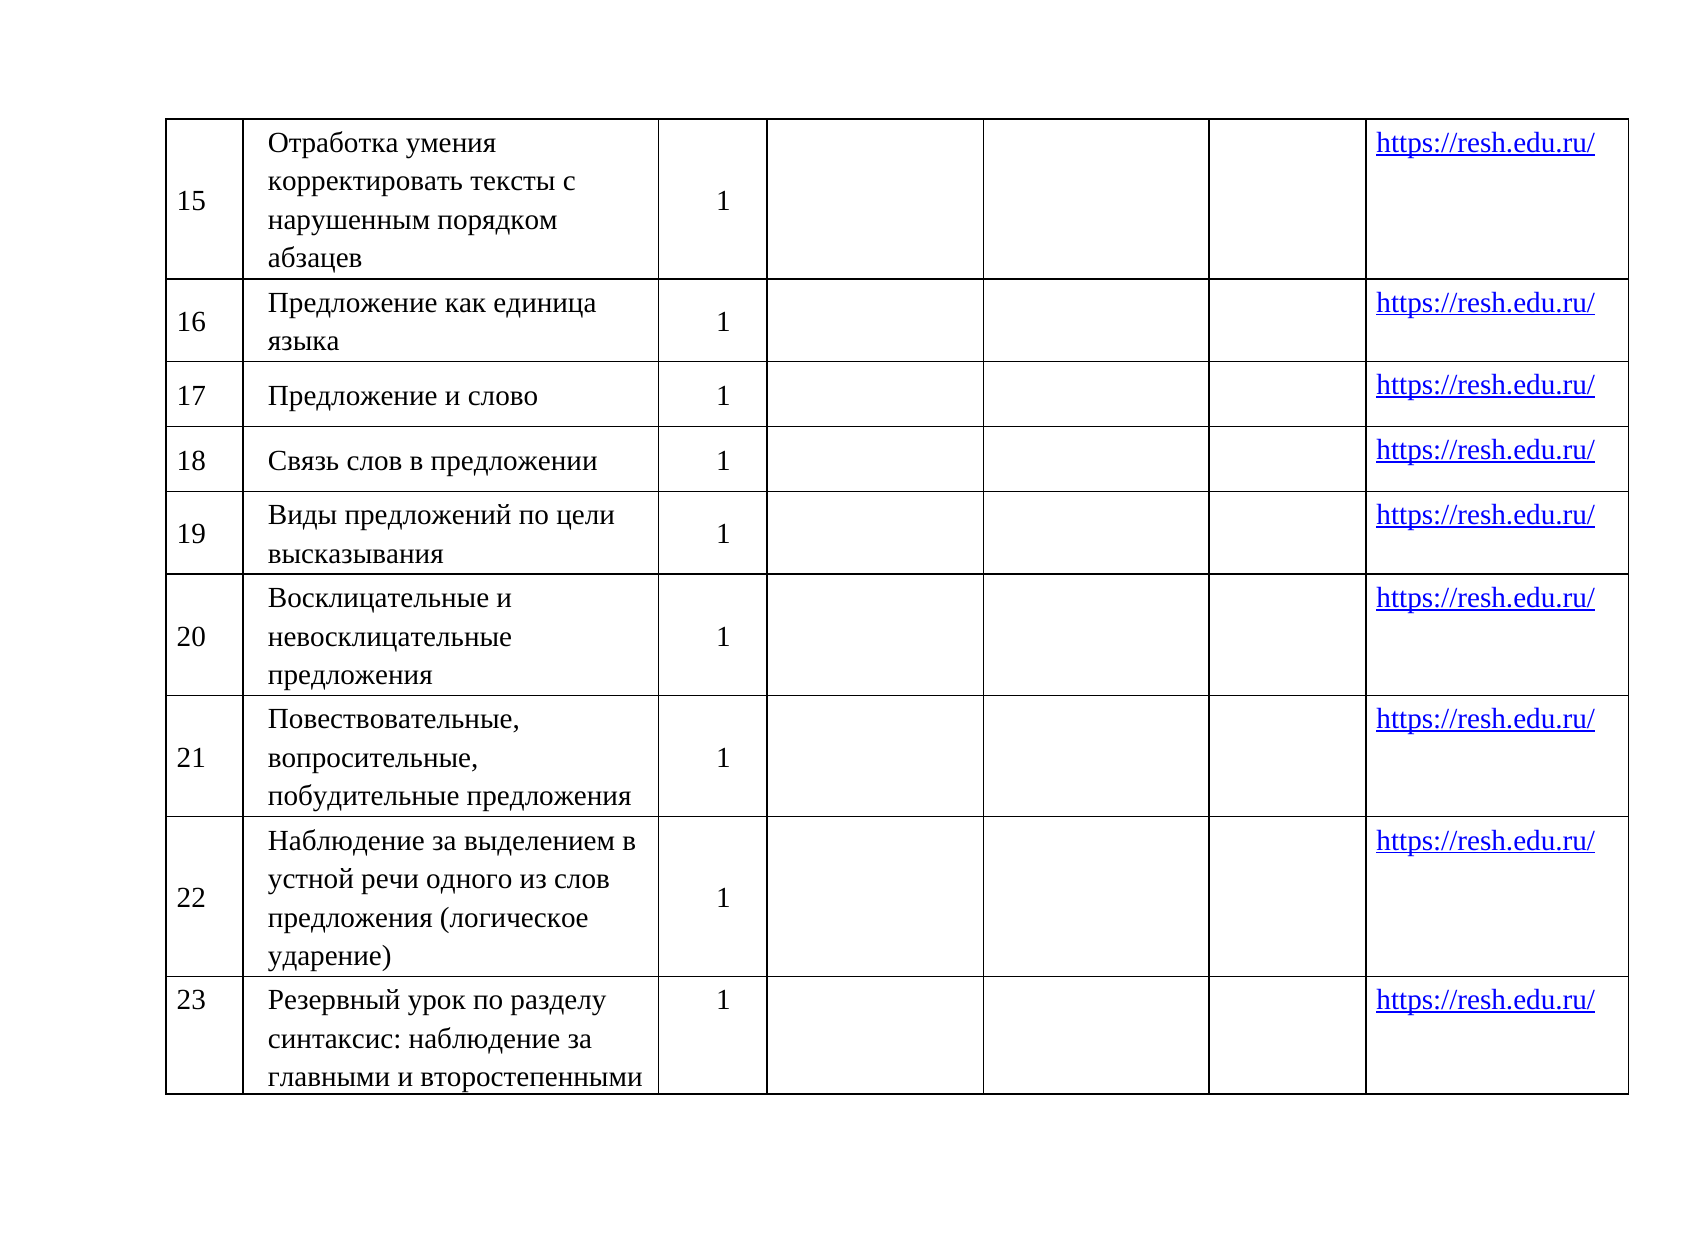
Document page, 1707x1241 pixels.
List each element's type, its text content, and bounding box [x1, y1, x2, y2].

table_cell [984, 362, 1208, 426]
table_cell 1 [659, 362, 766, 426]
table_cell [1210, 696, 1365, 816]
table_cell Повествовательные, вопросительные, побудительные предложения [244, 696, 658, 816]
table_cell [768, 120, 983, 278]
table_cell [984, 280, 1208, 361]
table_cell 1 [659, 575, 766, 694]
table_cell [768, 280, 983, 361]
table_cell 17 [167, 362, 242, 426]
table_cell Восклицательные и невосклицательные предложения [244, 575, 658, 694]
table_cell [768, 575, 983, 694]
table_cell Отработка умения корректировать тексты с нарушенным порядком абзацев [244, 120, 658, 278]
table_cell Наблюдение за выделением в устной речи одного из слов предложения (логическое ударение) [244, 817, 658, 976]
table_cell https://resh.edu.ru/ [1367, 362, 1628, 426]
table_cell [1210, 280, 1365, 361]
table_cell [768, 977, 983, 1093]
table_cell Связь слов в предложении [244, 427, 658, 491]
table_cell 1 [659, 280, 766, 361]
table_cell [984, 120, 1208, 278]
table_cell 19 [167, 492, 242, 573]
table_cell [984, 977, 1208, 1093]
table_cell [768, 696, 983, 816]
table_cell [1367, 120, 1628, 278]
table_cell 15 [167, 120, 242, 278]
table_cell https://resh.edu.ru/ [1367, 696, 1628, 816]
table_cell [984, 492, 1208, 573]
table_cell Предложение и слово [244, 362, 658, 426]
table_cell Предложение как единица языка [244, 280, 658, 361]
table_cell 23 [167, 977, 242, 1093]
table_cell 1 [659, 120, 766, 278]
table_cell https://resh.edu.ru/ [1367, 817, 1628, 976]
table_cell 18 [167, 427, 242, 491]
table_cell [244, 977, 658, 1093]
table_cell [1210, 427, 1365, 491]
table_cell [984, 427, 1208, 491]
table_cell https://resh.edu.ru/ [1367, 280, 1628, 361]
table_cell Виды предложений по цели высказывания [244, 492, 658, 573]
table_cell https://resh.edu.ru/ [1367, 575, 1628, 694]
table_cell [768, 362, 983, 426]
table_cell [1367, 977, 1628, 1093]
table_cell [1210, 120, 1365, 278]
table_cell [984, 696, 1208, 816]
table_cell 16 [167, 280, 242, 361]
table_cell [984, 575, 1208, 694]
table_cell [768, 492, 983, 573]
table_cell [1210, 492, 1365, 573]
table_cell [984, 817, 1208, 976]
table_cell https://resh.edu.ru/ [1367, 427, 1628, 491]
table_cell 1 [659, 817, 766, 976]
table_cell 1 [659, 427, 766, 491]
table_cell [1210, 977, 1365, 1093]
table_cell [1210, 817, 1365, 976]
table_cell 21 [167, 696, 242, 816]
table_cell [1210, 362, 1365, 426]
table_cell https://resh.edu.ru/ [1367, 492, 1628, 573]
table_cell [1210, 575, 1365, 694]
table_cell 22 [167, 817, 242, 976]
table_cell [768, 427, 983, 491]
table_cell [768, 817, 983, 976]
table_cell 1 [659, 492, 766, 573]
table_cell 1 [659, 977, 766, 1093]
table_cell 1 [659, 696, 766, 816]
table_cell 20 [167, 575, 242, 694]
